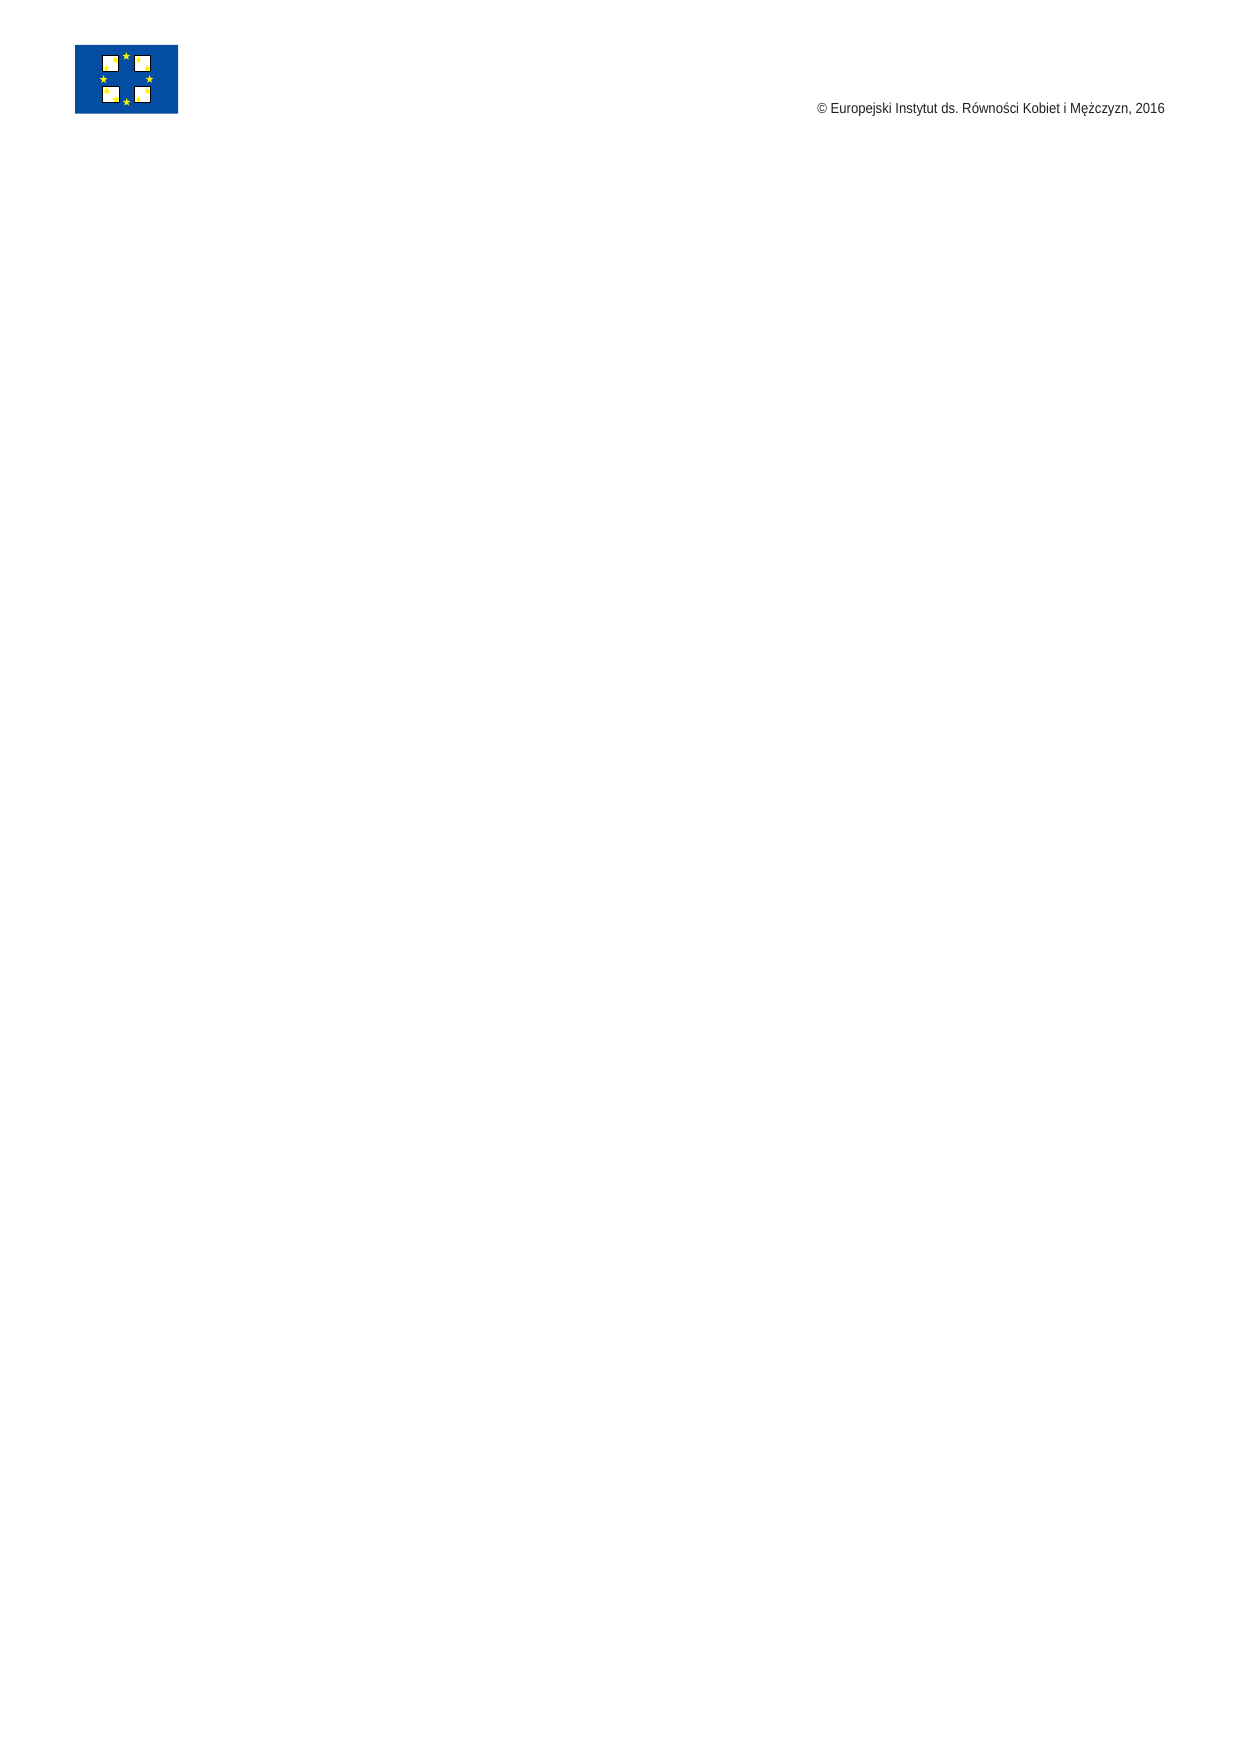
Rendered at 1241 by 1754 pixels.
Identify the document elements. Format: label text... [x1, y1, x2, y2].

picture [135, 87, 150, 100]
picture [103, 87, 119, 100]
picture [135, 56, 150, 71]
text © Europejski Instytut ds. Równości Kobiet i Mężczyzn, 2016 [0, 100, 1165, 117]
picture [103, 56, 118, 71]
